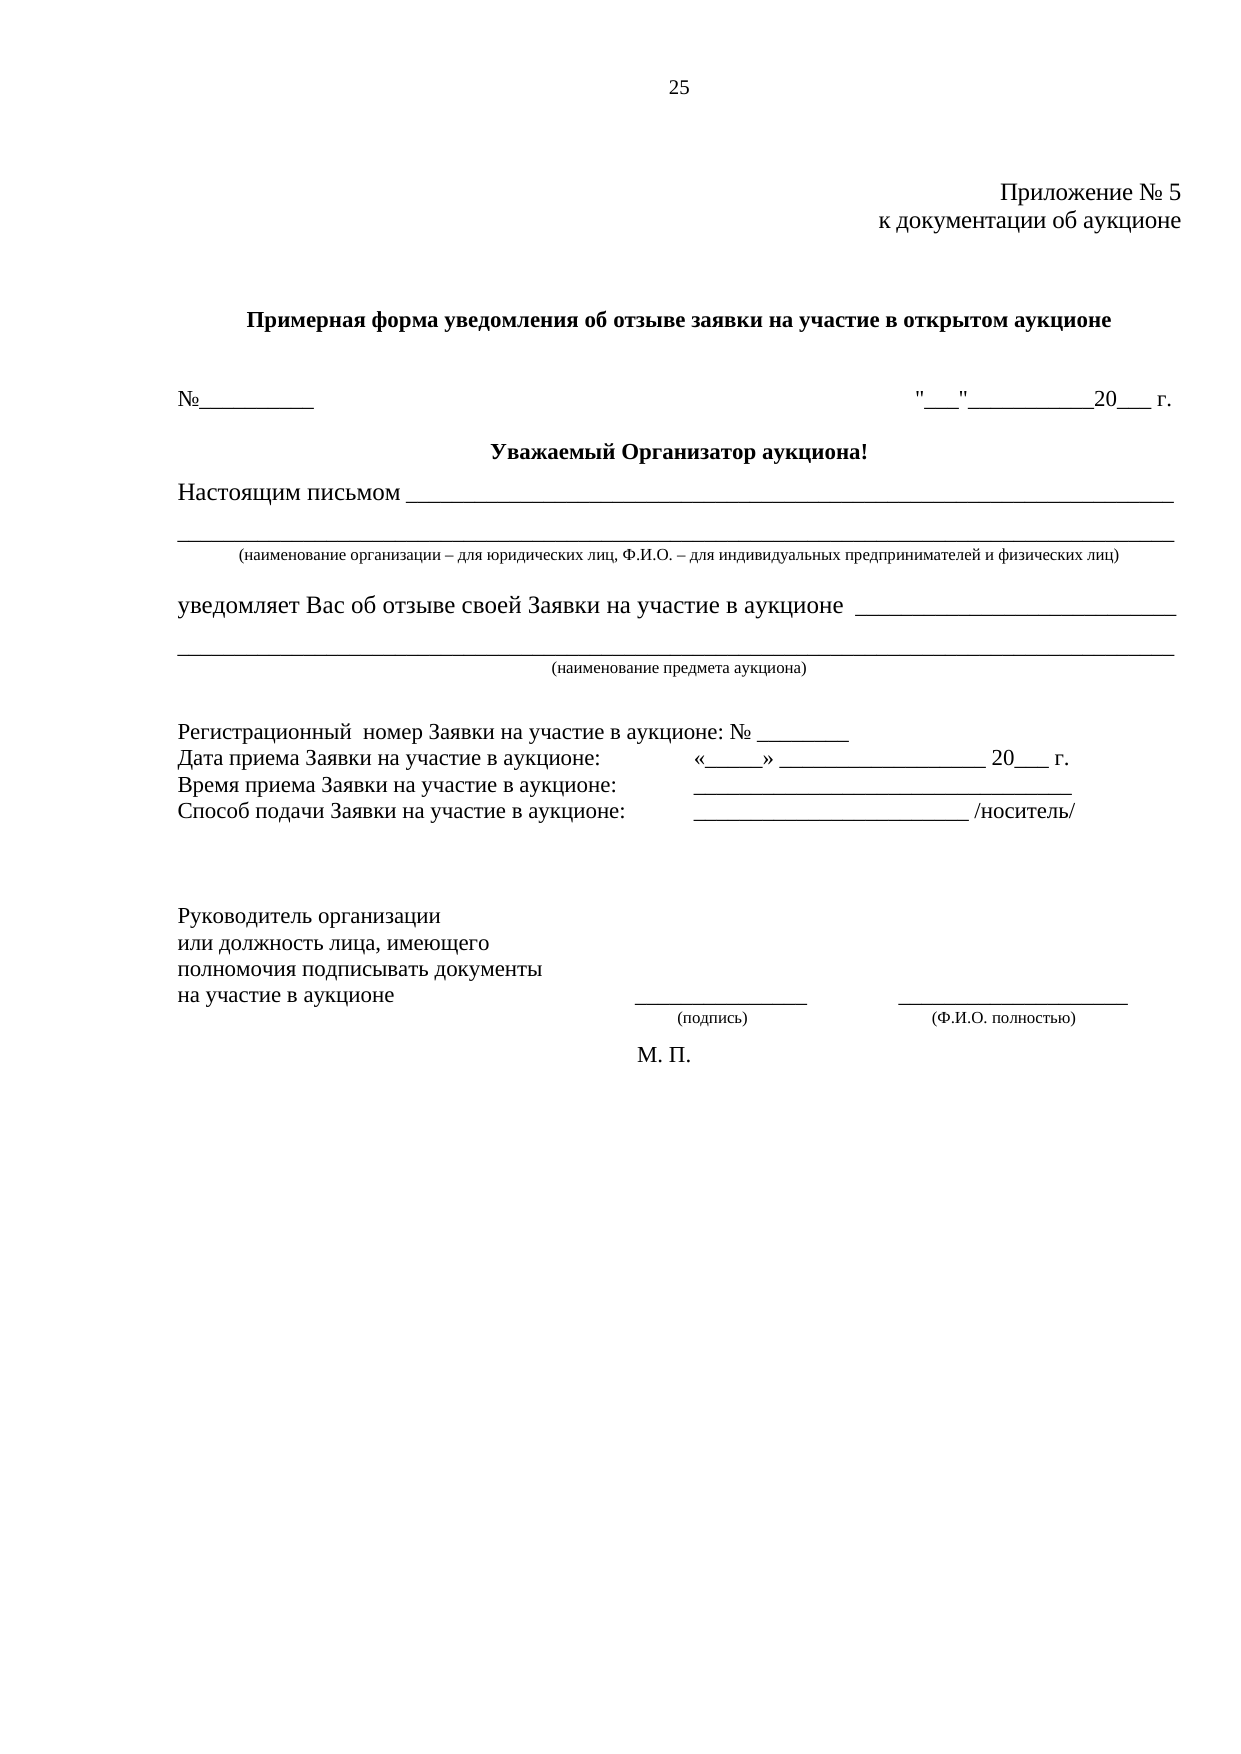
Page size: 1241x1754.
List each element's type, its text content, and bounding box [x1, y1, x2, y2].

text (наименование предмета аукциона) [177, 658, 1181, 692]
text _______________________________________________________________________________________ [177, 518, 1181, 544]
text Регистрационный номер Заявки на участие в аукционе: № ________ [177, 718, 1181, 744]
text №__________ "___"___________20___ г. [177, 385, 1181, 412]
text к документации об аукционе [177, 205, 1181, 234]
text М. П. [620, 1041, 1181, 1068]
text Приложение № 5 [177, 177, 1181, 205]
text Уважаемый Организатор аукциона! [177, 438, 1181, 464]
text уведомляет Вас об отзыве своей Заявки на участие в аукционе ____________________________ [177, 590, 1181, 619]
text на участие в аукционе _______________ ____________________ [177, 981, 1181, 1008]
text Дата приема Заявки на участие в аукционе: «_____» __________________ 20___ г. [177, 744, 1181, 771]
text Примерная форма уведомления об отзыве заявки на участие в открытом аукционе [177, 306, 1181, 332]
text или должность лица, имеющего [177, 929, 1181, 955]
text (наименование организации – для юридических лиц, Ф.И.О. – для индивидуальных предпринимателей и физических лиц) [177, 544, 1181, 578]
text Способ подачи Заявки на участие в аукционе: ________________________ /носитель/ [177, 797, 1181, 823]
text Настоящим письмом ___________________________________________________________________ [177, 477, 1181, 506]
text _______________________________________________________________________________________ [177, 632, 1181, 658]
text полномочия подписывать документы [177, 955, 1181, 981]
text (подпись) (Ф.И.О. полностью) [177, 1008, 1181, 1041]
text Время приема Заявки на участие в аукционе: _________________________________ [177, 771, 1181, 797]
text Руководитель организации [177, 902, 1181, 929]
